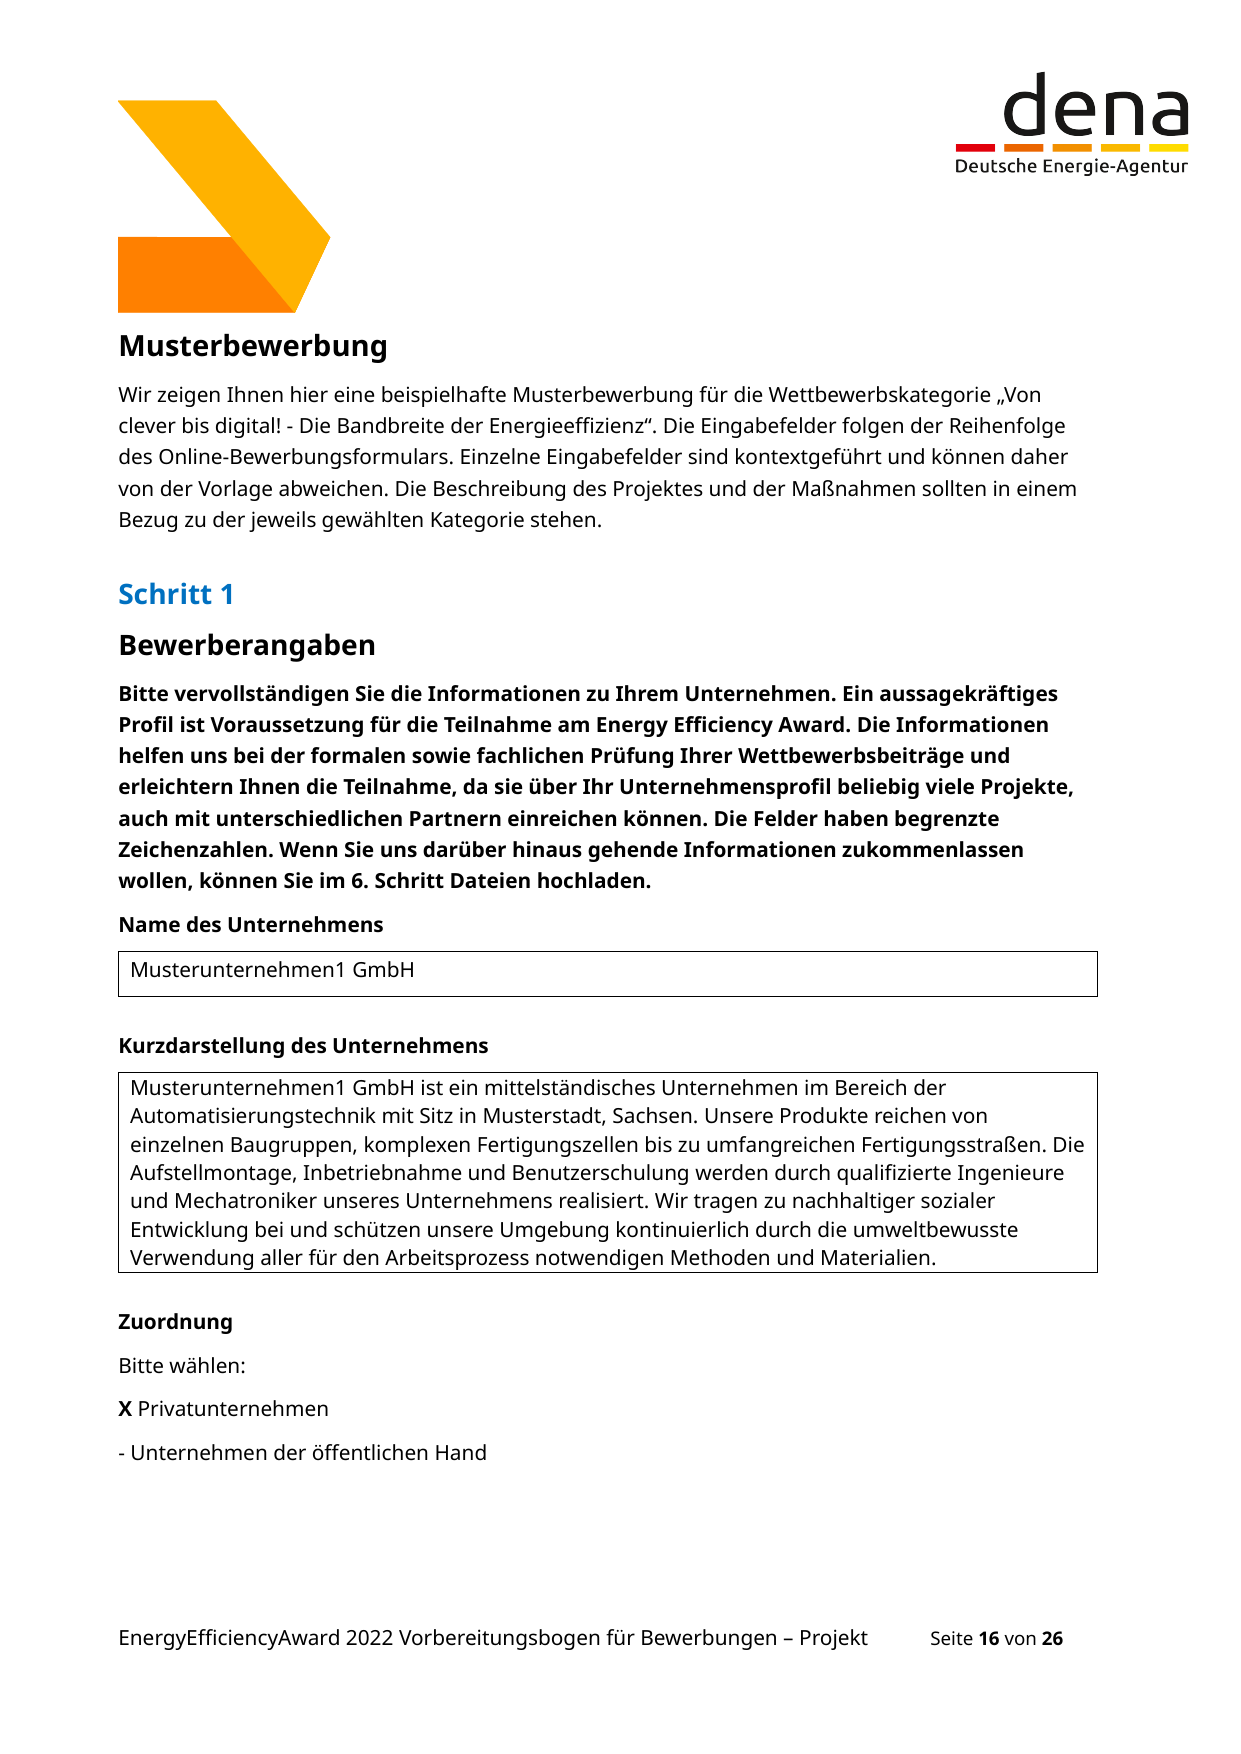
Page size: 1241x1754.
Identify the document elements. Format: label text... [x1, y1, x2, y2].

text Wir zeigen Ihnen hier eine beispielhafte Musterbewerbung für die Wettbewerbskategorie „Von clever bis digital! - Die Bandbreite der Energieeffizienz“. Die Eingabefelder folgen der Reihenfolge des Online-Bewerbungsformulars. Einzelne Eingabefelder sind kontextgeführt und können daher von der Vorlage abweichen. Die Beschreibung des Projektes und der Maßnahmen sollten in einem Bezug zu der jeweils gewählten Kategorie stehen. [118, 377, 1098, 533]
text Zuordnung [118, 1273, 1098, 1335]
text X Privatunternehmen [118, 1392, 1098, 1423]
text Name des Unternehmens [118, 907, 1098, 938]
picture [954, 70, 1191, 178]
text Bewerberangaben [118, 625, 1098, 663]
table_header Musterunternehmen1 GmbH [119, 952, 1097, 996]
table_header Musterunternehmen1 GmbH ist ein mittelständisches Unternehmen im Bereich der Automatisierungstechnik mit Sitz in Musterstadt, Sachsen. Unsere Produkte reichen von einzelnen Baugruppen, komplexen Fertigungszellen bis zu umfangreichen Fertigungsstraßen. Die Aufstellmontage, Inbetriebnahme und Benutzerschulung werden durch qualifizierte Ingenieure und Mechatroniker unseres Unternehmens realisiert. Wir tragen zu nachhaltiger sozialer Entwicklung bei und schützen unsere Umgebung kontinuierlich durch die umweltbewusste Verwendung aller für den Arbeitsprozess notwendigen Methoden und Materialien. [119, 1073, 1097, 1272]
text Bitte vervollständigen Sie die Informationen zu Ihrem Unternehmen. Ein aussagekräftiges Profil ist Voraussetzung für die Teilnahme am Energy Efficiency Award. Die Informationen helfen uns bei der formalen sowie fachlichen Prüfung Ihrer Wettbewerbsbeiträge und erleichtern Ihnen die Teilnahme, da sie über Ihr Unternehmensprofil beliebig viele Projekte, auch mit unterschiedlichen Partnern einreichen können. Die Felder haben begrenzte Zeichenzahlen. Wenn Sie uns darüber hinaus gehende Informationen zukommenlassen wollen, können Sie im 6. Schritt Dateien hochladen. [118, 676, 1098, 895]
text - Unternehmen der öffentlichen Hand [118, 1435, 1098, 1498]
text Bitte wählen: [118, 1348, 1098, 1379]
text Kurzdarstellung des Unternehmens [118, 997, 1098, 1059]
text Schritt 1 [118, 574, 1098, 613]
text Musterbewerbung [118, 325, 1098, 364]
